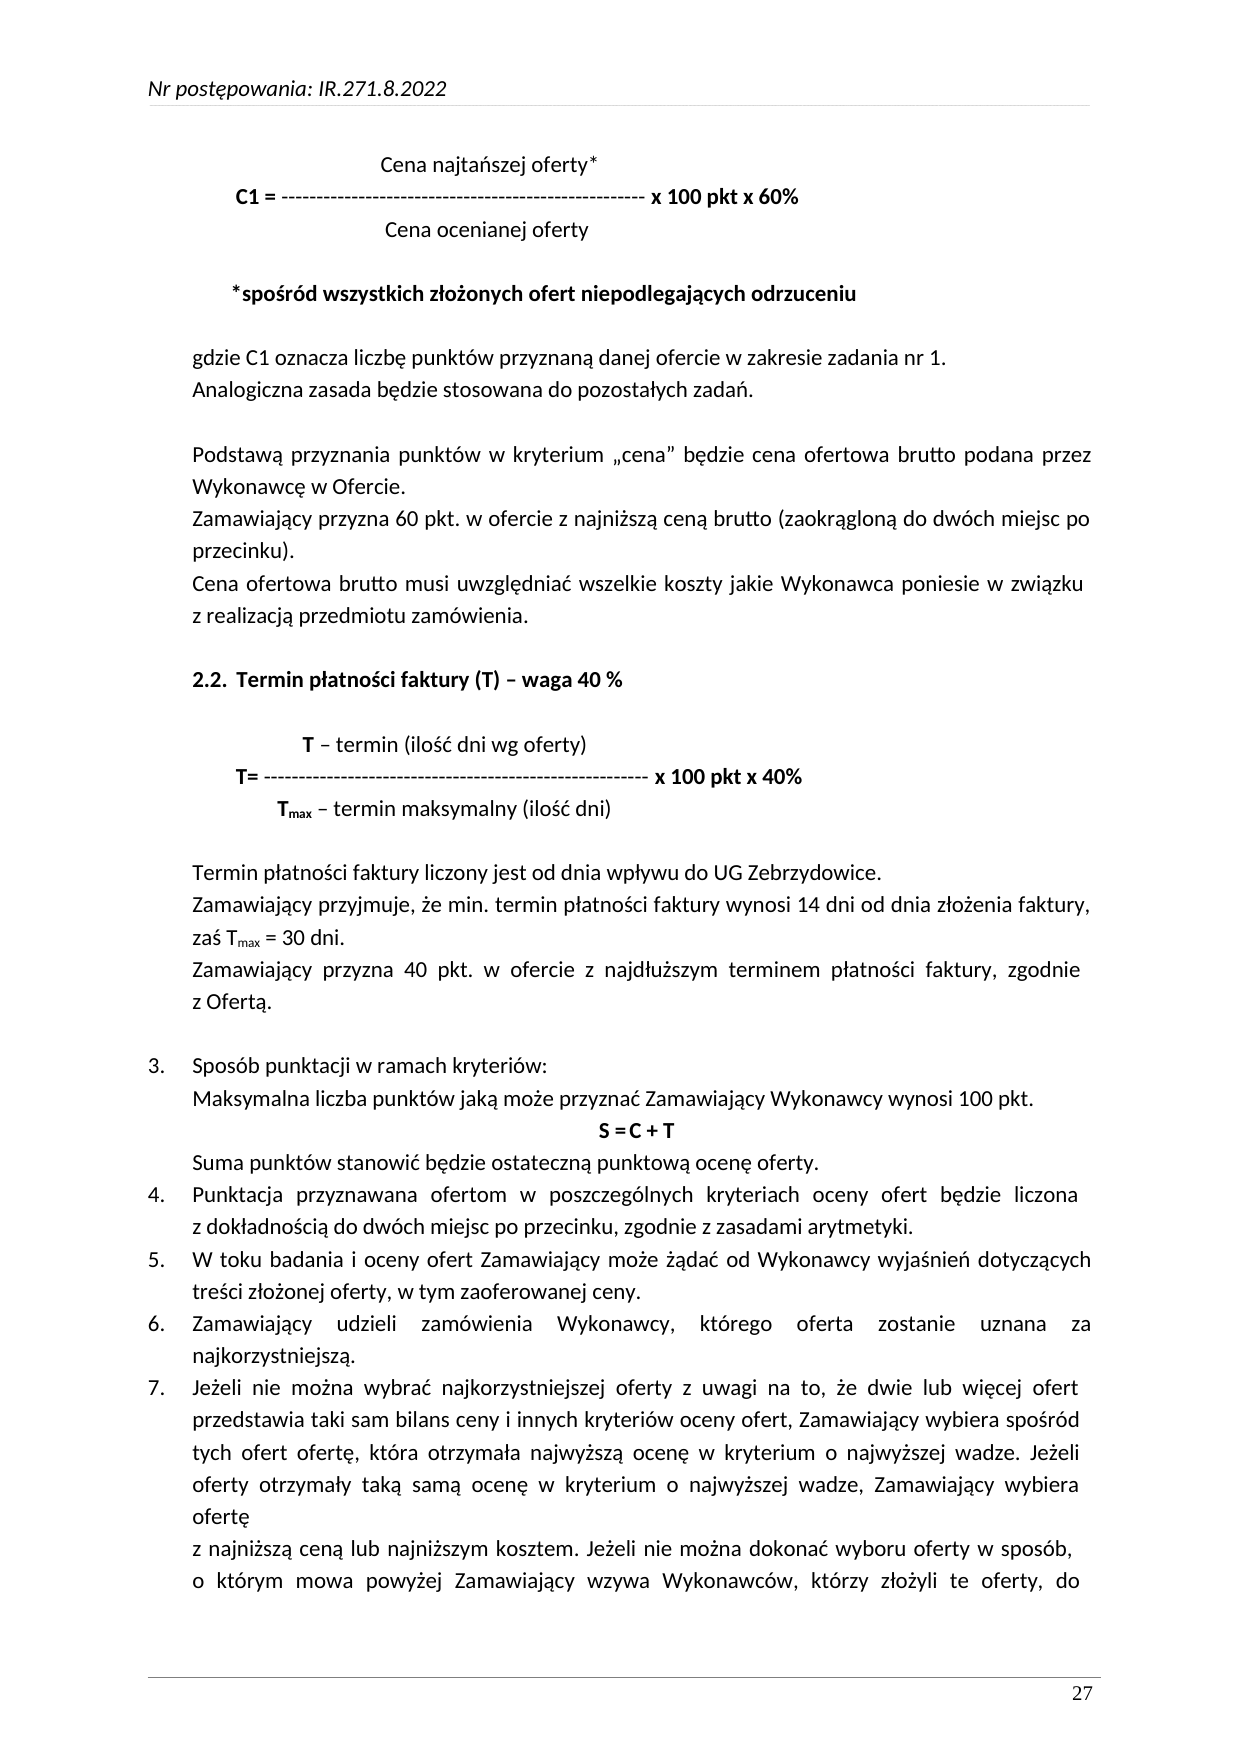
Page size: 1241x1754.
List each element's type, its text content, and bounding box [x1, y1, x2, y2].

text S = C + T [192, 1116, 1081, 1144]
list Zamawiający przyzna 40 pkt. w ofercie z najdłuższym terminem płatności faktury, zgodnie z Ofertą. [192, 955, 1093, 1015]
list Zamawiający przyjmuje, że min. termin płatności faktury wynosi 14 dni od dnia złożenia faktury, zaś Tmax = 30 dni. [192, 891, 1093, 951]
list C1 = ---------------------------------------------------- x 100 pkt x 60% [230, 182, 1093, 211]
list Cena najtańszej oferty* [230, 150, 1093, 178]
text Podstawą przyznania punktów w kryterium „cena” będzie cena ofertowa brutto podana przez Wykonawcę w Ofercie. [192, 440, 1093, 500]
text Maksymalna liczba punktów jaką może przyznać Zamawiający Wykonawcy wynosi 100 pkt. [192, 1084, 1081, 1112]
list T – termin (ilość dni wg oferty) [230, 730, 1093, 758]
list Termin płatności faktury (T) – waga 40 % [192, 665, 1093, 693]
text gdzie C1 oznacza liczbę punktów przyznaną danej ofercie w zakresie zadania nr 1. [192, 343, 1093, 371]
list Tmax – termin maksymalny (ilość dni) [230, 794, 1093, 822]
list Termin płatności faktury liczony jest od dnia wpływu do UG Zebrzydowice. [192, 858, 1093, 886]
text Suma punktów stanowić będzie ostateczną punktową ocenę oferty. [192, 1148, 1081, 1176]
list Cena ocenianej oferty [230, 215, 1093, 243]
text Analogiczna zasada będzie stosowana do pozostałych zadań. [192, 376, 1093, 404]
list W toku badania i oceny ofert Zamawiający może żądać od Wykonawcy wyjaśnień dotyczących treści złożonej oferty, w tym zaoferowanej ceny. [148, 1245, 1093, 1305]
text Zamawiający przyzna 60 pkt. w ofercie z najniższą ceną brutto (zaokrągloną do dwóch miejsc po przecinku). [192, 504, 1093, 564]
list Zamawiający udzieli zamówienia Wykonawcy, którego oferta zostanie uznana za najkorzystniejszą. [148, 1309, 1093, 1369]
list *spośród wszystkich złożonych ofert niepodlegających odrzuceniu [230, 279, 1093, 307]
list Punktacja przyznawana ofertom w poszczególnych kryteriach oceny ofert będzie liczona z dokładnością do dwóch miejsc po przecinku, zgodnie z zasadami arytmetyki. [148, 1180, 1093, 1241]
list Sposób punktacji w ramach kryteriów: [148, 1052, 1093, 1079]
text Cena ofertowa brutto musi uwzględniać wszelkie koszty jakie Wykonawca poniesie w związku z realizacją przedmiotu zamówienia. [192, 569, 1093, 629]
list T= ------------------------------------------------------- x 100 pkt x 40% [230, 762, 1093, 790]
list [148, 1373, 1081, 1594]
